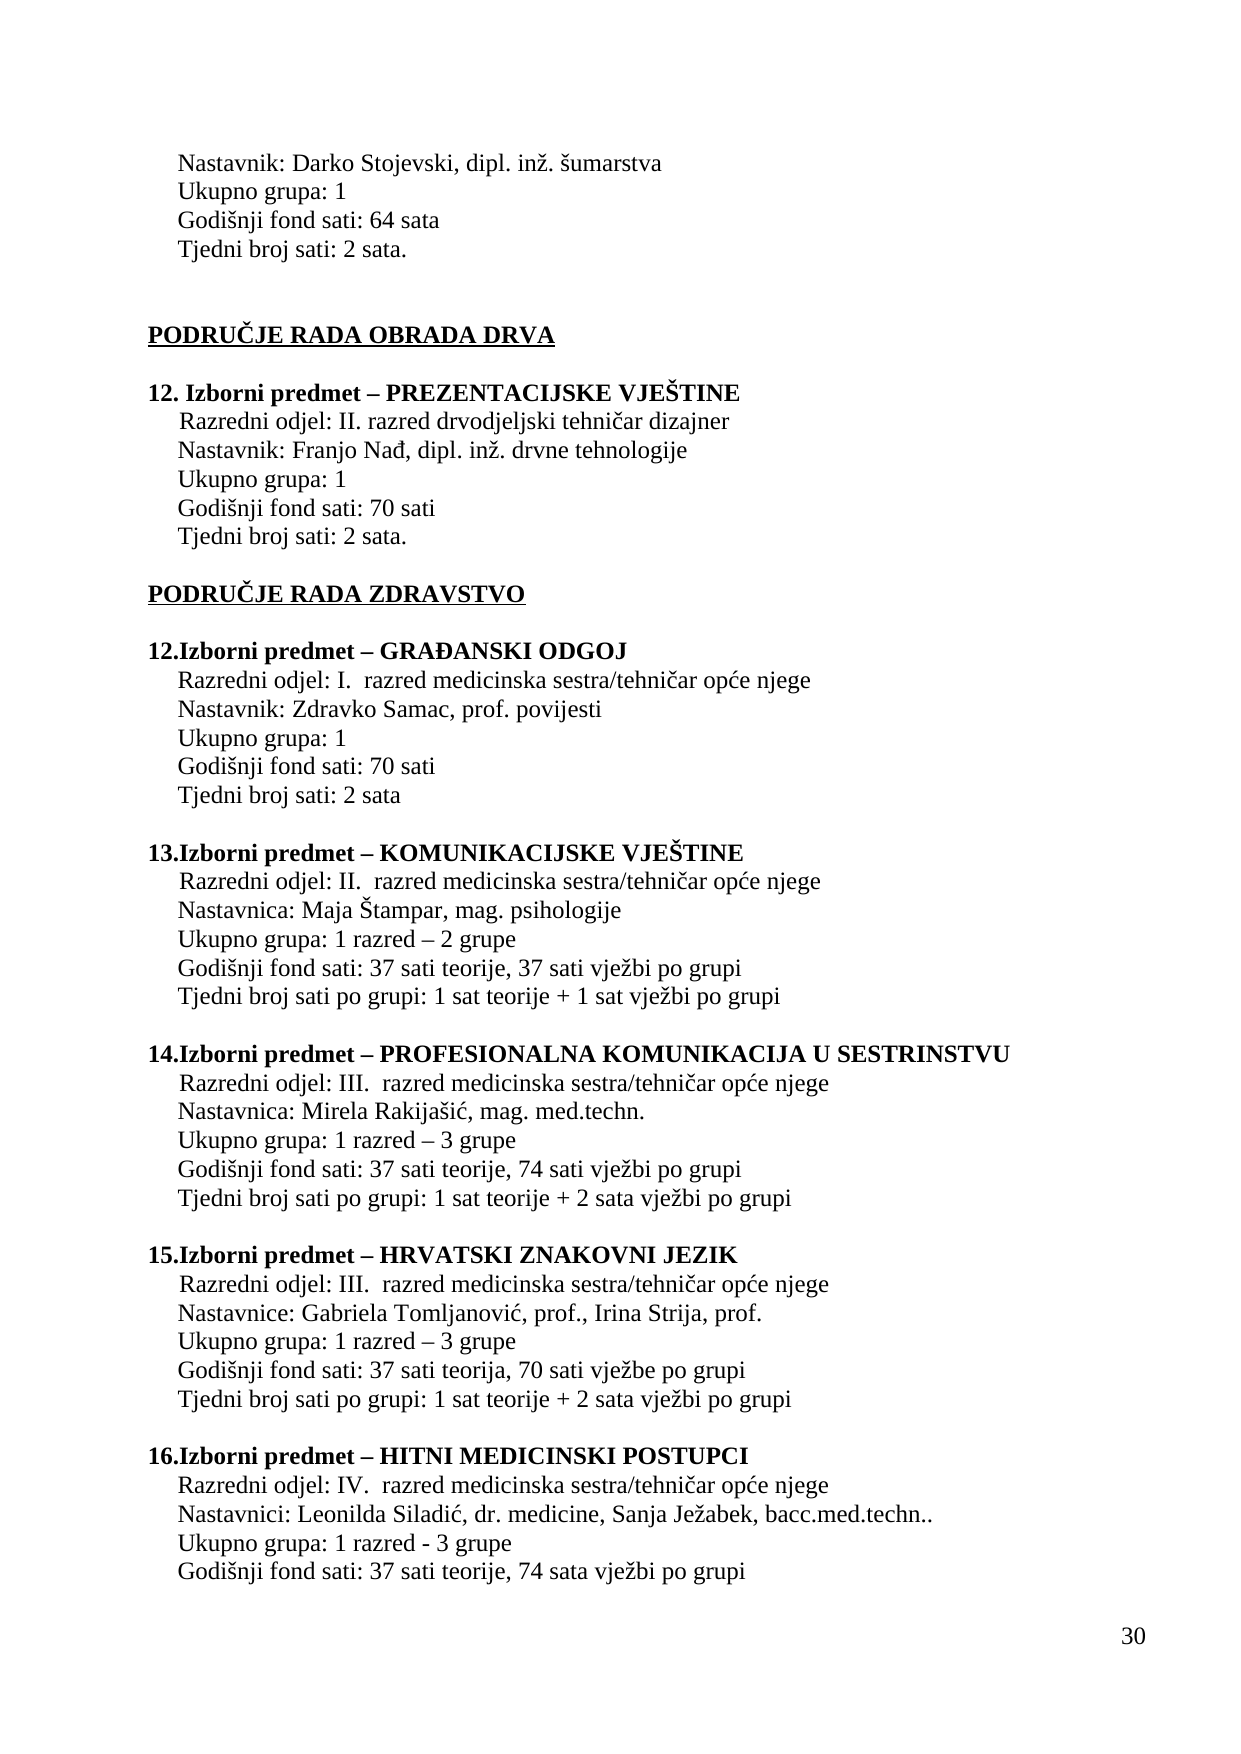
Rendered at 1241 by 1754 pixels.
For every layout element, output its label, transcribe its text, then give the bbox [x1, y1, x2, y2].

text Ukupno grupa: 1 [148, 176, 1146, 205]
text Tjedni broj sati: 2 sata. [148, 521, 1146, 550]
text Ukupno grupa: 1 [148, 723, 1146, 751]
text Razredni odjel: IV. razred medicinska sestra/tehničar opće njege [148, 1470, 1146, 1499]
text 14.Izborni predmet – PROFESIONALNA KOMUNIKACIJA U SESTRINSTVU [148, 1039, 1146, 1068]
text Tjedni broj sati: 2 sata. [148, 234, 1146, 263]
text Razredni odjel: III. razred medicinska sestra/tehničar opće njege [148, 1269, 1146, 1298]
text Razredni odjel: II. razred drvodjeljski tehničar dizajner [148, 406, 1146, 435]
text Ukupno grupa: 1 razred – 2 grupe [148, 924, 1146, 953]
text 16.Izborni predmet – HITNI MEDICINSKI POSTUPCI [148, 1441, 1146, 1470]
text Nastavnik: Zdravko Samac, prof. povijesti [148, 694, 1146, 723]
text Godišnji fond sati: 70 sati [148, 493, 1146, 521]
text Nastavnik: Franjo Nađ, dipl. inž. drvne tehnologije [148, 435, 1146, 464]
text Ukupno grupa: 1 [148, 464, 1146, 493]
text Razredni odjel: I. razred medicinska sestra/tehničar opće njege [148, 665, 1146, 694]
text Ukupno grupa: 1 razred - 3 grupe [148, 1528, 1146, 1556]
text Nastavnica: Maja Štampar, mag. psihologije [148, 895, 1146, 924]
text 12. Izborni predmet – PREZENTACIJSKE VJEŠTINE [148, 378, 1146, 406]
text PODRUČJE RADA ZDRAVSTVO [148, 579, 1146, 608]
text Nastavnik: Darko Stojevski, dipl. inž. šumarstva [148, 148, 1146, 176]
text Godišnji fond sati: 64 sata [148, 205, 1146, 234]
text Razredni odjel: II. razred medicinska sestra/tehničar opće njege [148, 866, 1146, 895]
text Tjedni broj sati: 2 sata [148, 780, 1146, 809]
text Godišnji fond sati: 37 sati teorije, 74 sati vježbi po grupi [148, 1154, 1146, 1183]
text PODRUČJE RADA OBRADA DRVA [148, 320, 1146, 349]
text Tjedni broj sati po grupi: 1 sat teorije + 2 sata vježbi po grupi [148, 1183, 1146, 1211]
text 13.Izborni predmet – KOMUNIKACIJSKE VJEŠTINE [148, 838, 1146, 866]
text Nastavnici: Leonilda Siladić, dr. medicine, Sanja Ježabek, bacc.med.techn.. [148, 1499, 1146, 1528]
text 12.Izborni predmet – GRAĐANSKI ODGOJ [148, 636, 1146, 665]
text Razredni odjel: III. razred medicinska sestra/tehničar opće njege [148, 1068, 1146, 1096]
text 15.Izborni predmet – HRVATSKI ZNAKOVNI JEZIK [148, 1240, 1146, 1269]
text Godišnji fond sati: 37 sati teorija, 70 sati vježbe po grupi [148, 1355, 1146, 1384]
text Nastavnica: Mirela Rakijašić, mag. med.techn. [148, 1096, 1146, 1125]
text Tjedni broj sati po grupi: 1 sat teorije + 2 sata vježbi po grupi [148, 1384, 1146, 1413]
text Ukupno grupa: 1 razred – 3 grupe [148, 1326, 1146, 1355]
text Godišnji fond sati: 70 sati [148, 751, 1146, 780]
text Ukupno grupa: 1 razred – 3 grupe [148, 1125, 1146, 1154]
text Godišnji fond sati: 37 sati teorije, 74 sata vježbi po grupi [148, 1556, 1146, 1585]
text Tjedni broj sati po grupi: 1 sat teorije + 1 sat vježbi po grupi [148, 981, 1146, 1010]
text Godišnji fond sati: 37 sati teorije, 37 sati vježbi po grupi [148, 953, 1146, 981]
text Nastavnice: Gabriela Tomljanović, prof., Irina Strija, prof. [148, 1298, 1146, 1326]
